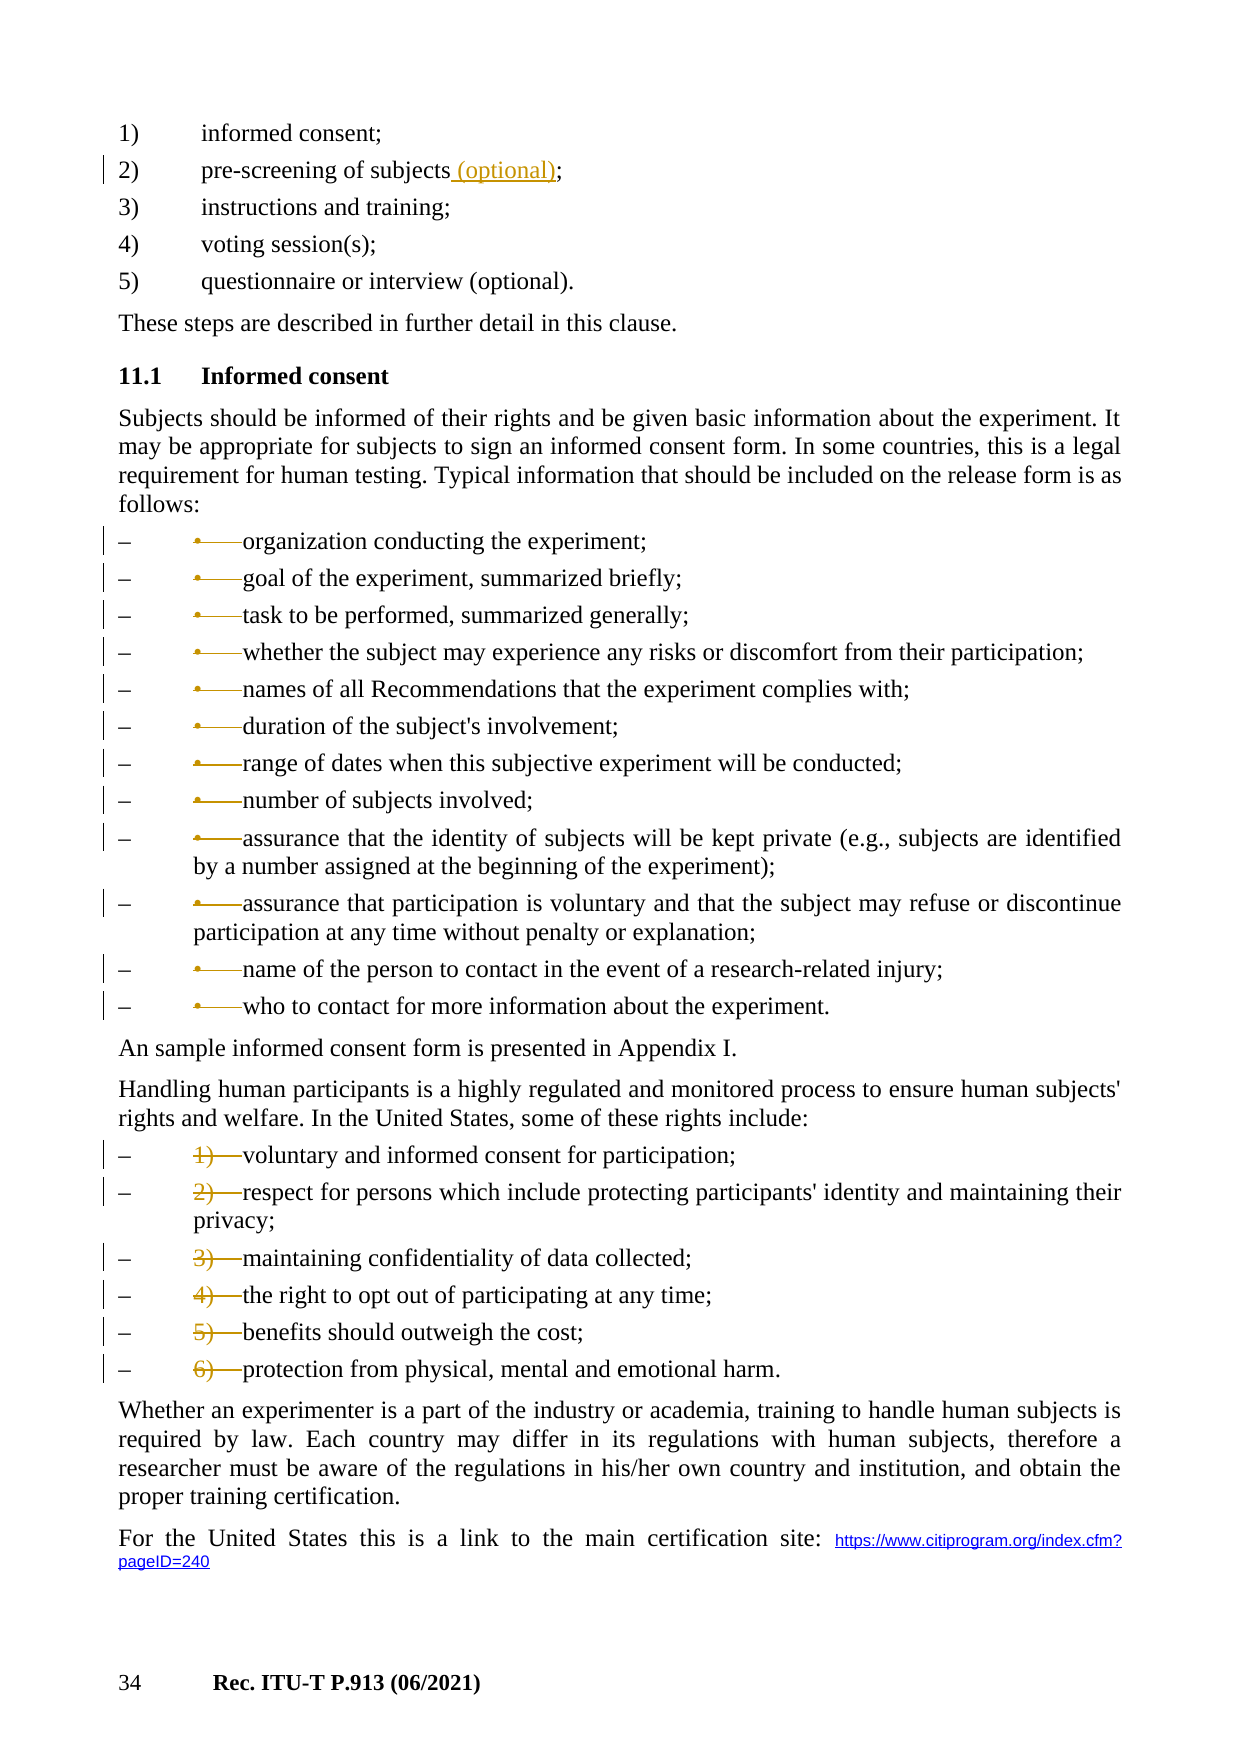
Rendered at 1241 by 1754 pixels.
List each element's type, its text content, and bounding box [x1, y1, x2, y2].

list maintaining confidentiality of data collected; [118, 1243, 1122, 1271]
text For the United States this is a link to the main certification site: https://www.citiprogram.org/index.cfm?pageID=240 [118, 1523, 1122, 1571]
list names of all Recommendations that the experiment complies with; [118, 674, 1122, 703]
list voluntary and informed consent for participation; [118, 1140, 1122, 1168]
list who to contact for more information about the experiment. [118, 991, 1122, 1020]
list whether the subject may experience any risks or discomfort from their participation; [118, 637, 1122, 666]
text Whether an experimenter is a part of the industry or academia, training to handle human subjects is required by law. Each country may differ in its regulations with human subjects, therefore a researcher must be aware of the regulations in his/her own country and institution, and obtain the proper training certification. [118, 1395, 1122, 1510]
list respect for persons which include protecting participants' identity and maintaining their privacy; [118, 1177, 1122, 1234]
list range of dates when this subjective experiment will be conducted; [118, 748, 1122, 777]
list protection from physical, mental and emotional harm. [118, 1354, 1122, 1383]
text Handling human participants is a highly regulated and monitored process to ensure human subjects' rights and welfare. In the United States, some of these rights include: [118, 1074, 1122, 1131]
text 2) pre-screening of subjects; [118, 155, 1122, 184]
list task to be performed, summarized generally; [118, 600, 1122, 629]
list assurance that the identity of subjects will be kept private (e.g., subjects are identified by a number assigned at the beginning of the experiment); [118, 823, 1122, 880]
list goal of the experiment, summarized briefly; [118, 563, 1122, 592]
list duration of the subject's involvement; [118, 711, 1122, 740]
text 3) instructions and training; [118, 192, 1122, 221]
text 5) questionnaire or interview (optional). [118, 266, 1122, 295]
list number of subjects involved; [118, 786, 1122, 814]
text These steps are described in further detail in this clause. [118, 308, 1122, 336]
text An sample informed consent form is presented in Appendix I. [118, 1033, 1122, 1061]
subtitle 11.1 Informed consent [118, 361, 1122, 390]
list organization conducting the experiment; [118, 526, 1122, 555]
list name of the person to contact in the event of a research-related injury; [118, 954, 1122, 983]
text 1) informed consent; [118, 118, 1122, 147]
text Subjects should be informed of their rights and be given basic information about the experiment. It may be appropriate for subjects to sign an informed consent form. In some countries, this is a legal requirement for human testing. Typical information that should be included on the release form is as follows: [118, 403, 1122, 518]
list the right to opt out of participating at any time; [118, 1280, 1122, 1308]
text 4) voting session(s); [118, 229, 1122, 258]
list benefits should outweigh the cost; [118, 1317, 1122, 1346]
list assurance that participation is voluntary and that the subject may refuse or discontinue participation at any time without penalty or explanation; [118, 888, 1122, 946]
